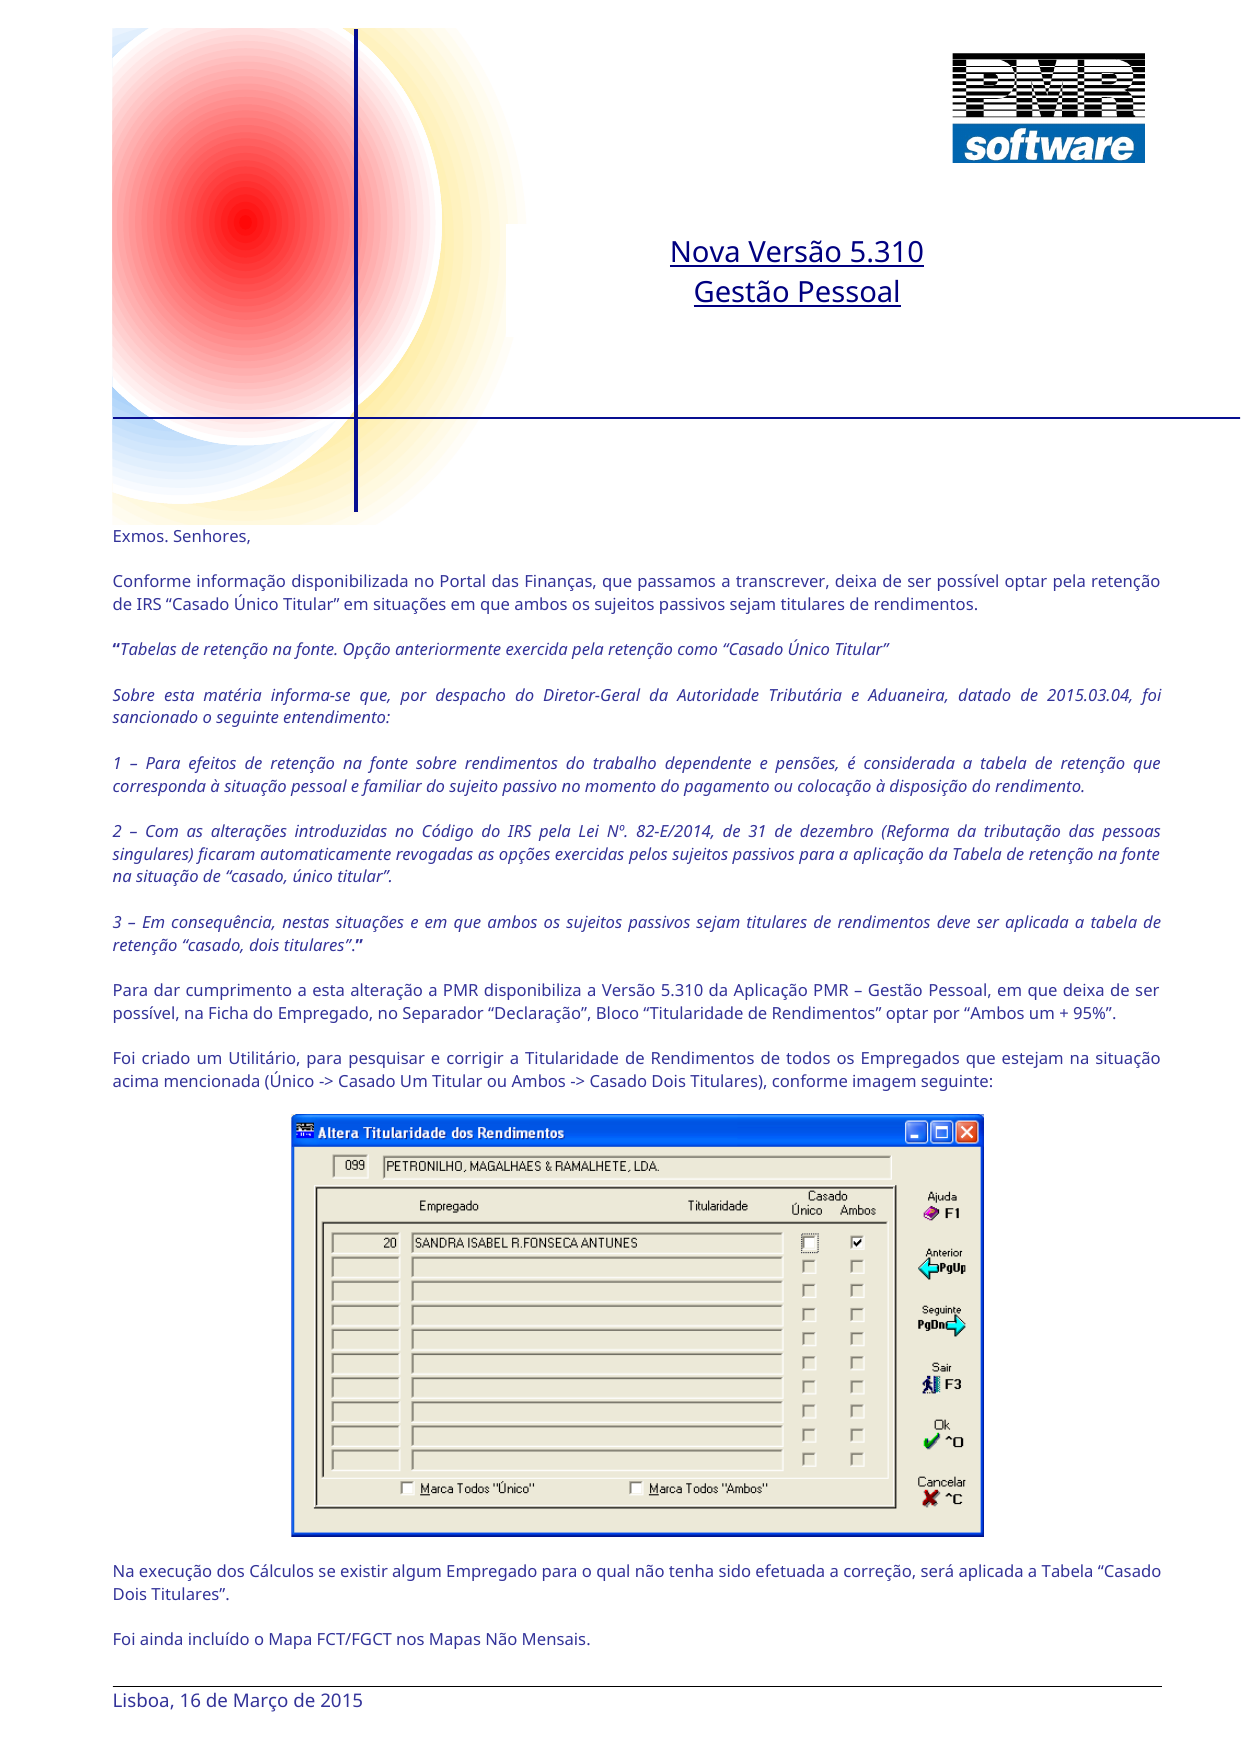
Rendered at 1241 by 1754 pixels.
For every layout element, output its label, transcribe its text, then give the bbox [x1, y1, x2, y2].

text Sobre esta matéria informa-se que, por despacho do Diretor-Geral da Autoridade Tributária e Aduaneira, datado de 2015.03.04, foi sancionado o seguinte entendimento: [112, 683, 1162, 729]
text Foi ainda incluído o Mapa FCT/FGCT nos Mapas Não Mensais. [112, 1628, 1162, 1651]
picture [291, 1114, 984, 1537]
text Exmos. Senhores, [112, 524, 1162, 547]
text 1 – Para efeitos de retenção na fonte sobre rendimentos do trabalho dependente e pensões, é considerada a tabela de retenção que corresponda à situação pessoal e familiar do sujeito passivo no momento do pagamento ou colocação à disposição do rendimento. [112, 751, 1162, 797]
text Na execução dos Cálculos se existir algum Empregado para o qual não tenha sido efetuada a correção, será aplicada a Tabela “Casado Dois Titulares”. [112, 1560, 1162, 1605]
text Foi criado um Utilitário, para pesquisar e corrigir a Titularidade de Rendimentos de todos os Empregados que estejam na situação acima mencionada (Único -> Casado Um Titular ou Ambos -> Casado Dois Titulares), conforme imagem seguinte: [112, 1047, 1162, 1092]
text 3 – Em consequência, nestas situações e em que ambos os sujeitos passivos sejam titulares de rendimentos deve ser aplicada a tabela de retenção “casado, dois titulares”.” [112, 910, 1162, 956]
text Conforme informação disponibilizada no Portal das Finanças, que passamos a transcrever, deixa de ser possível optar pela retenção de IRS “Casado Único Titular” em situações em que ambos os sujeitos passivos sejam titulares de rendimentos. [112, 570, 1162, 615]
text Para dar cumprimento a esta alteração a PMR disponibiliza a Versão 5.310 da Aplicação PMR – Gestão Pessoal, em que deixa de ser possível, na Ficha do Empregado, no Separador “Declaração”, Bloco “Titularidade de Rendimentos” optar por “Ambos um + 95%”. [112, 978, 1162, 1024]
text “Tabelas de retenção na fonte. Opção anteriormente exercida pela retenção como “Casado Único Titular” [112, 638, 1162, 661]
text 2 – Com as alterações introduzidas no Código do IRS pela Lei Nº. 82-E/2014, de 31 de dezembro (Reforma da tributação das pessoas singulares) ficaram automaticamente revogadas as opções exercidas pelos sujeitos passivos para a aplicação da Tabela de retenção na fonte na situação de “casado, único titular”. [112, 819, 1162, 888]
